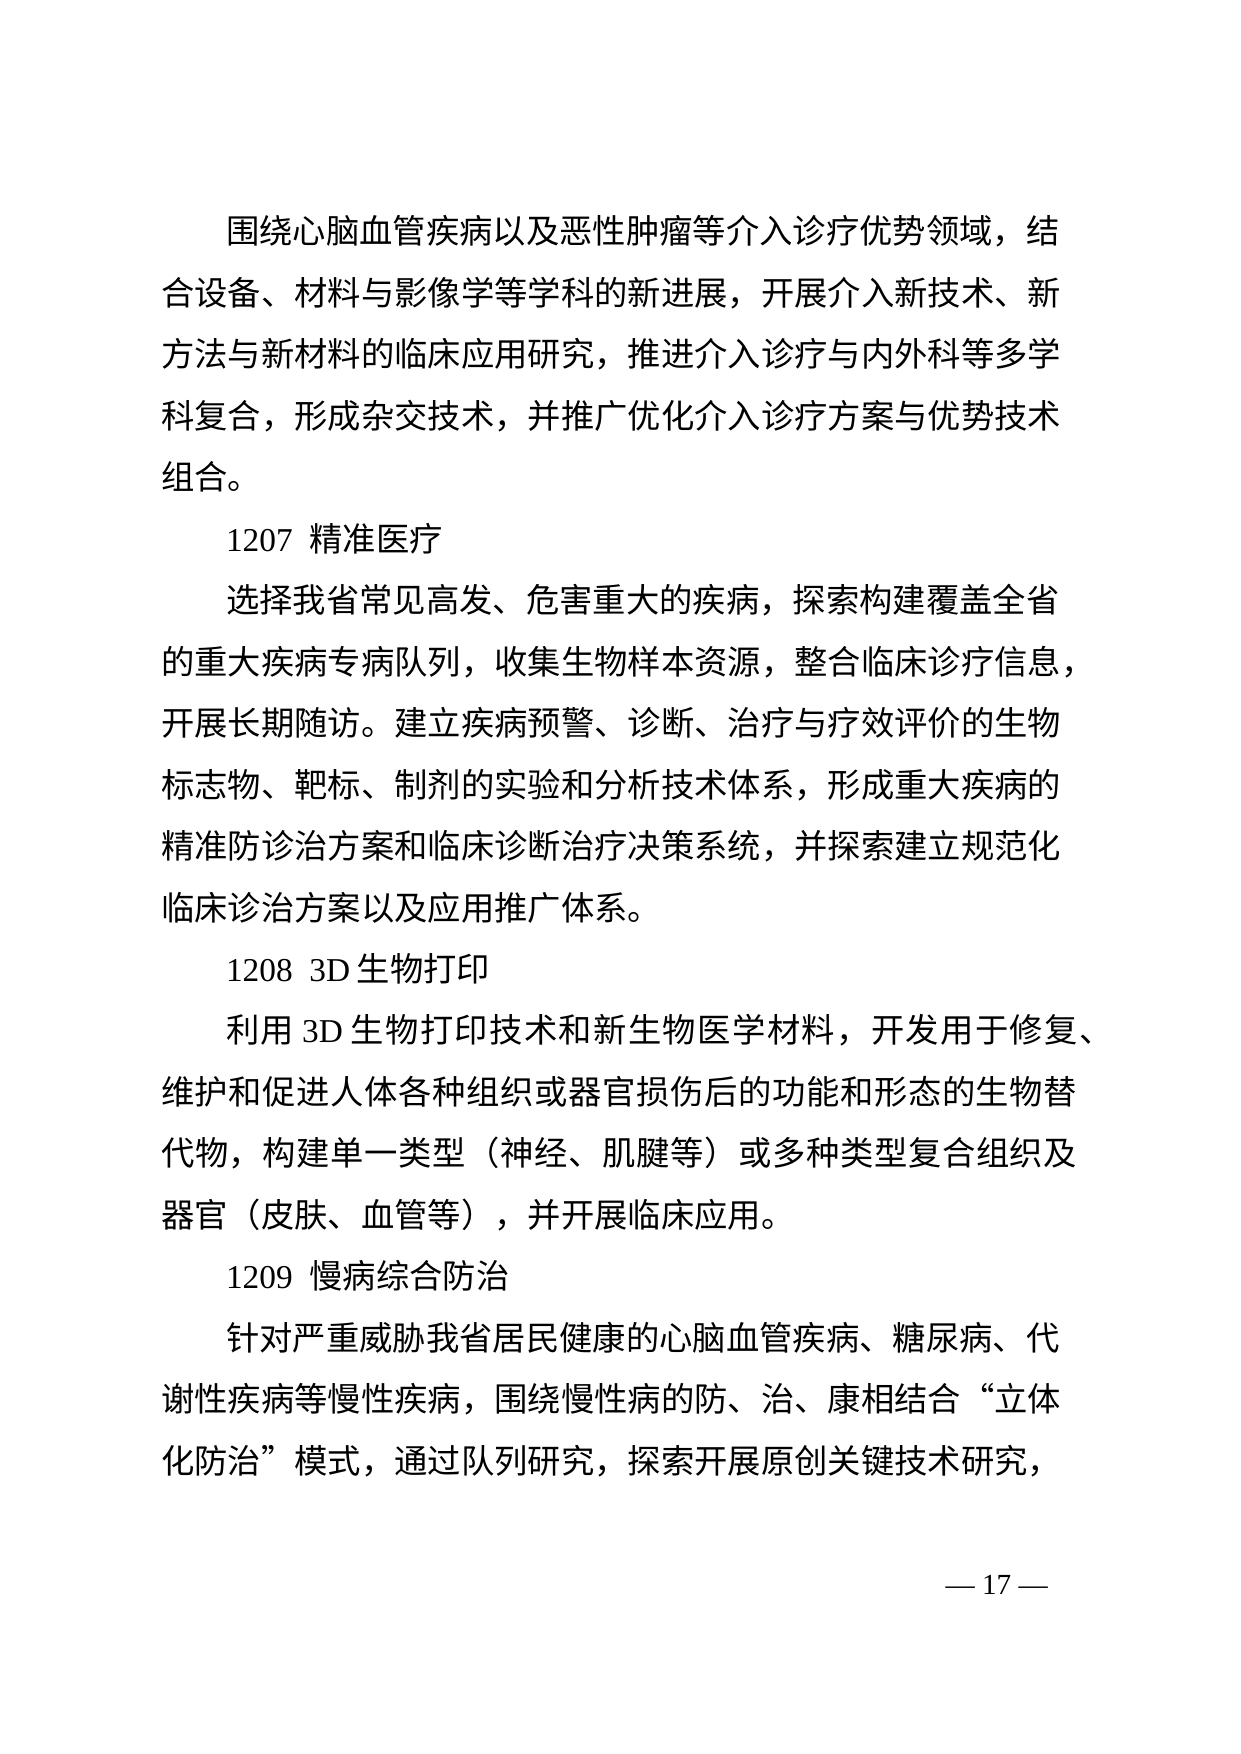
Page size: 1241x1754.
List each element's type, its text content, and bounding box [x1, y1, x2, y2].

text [161, 1298, 1079, 1483]
text 1208 3D生物打印 [161, 929, 1079, 991]
text 利用3D生物打印技术和新生物医学材料，开发用于修复、维护和促进人体各种组织或器官损伤后的功能和形态的生物替代物，构建单一类型（神经、肌腱等）或多种类型复合组织及器官（皮肤、血管等），并开展临床应用。 [161, 991, 1079, 1237]
text 选择我省常见高发、危害重大的疾病，探索构建覆盖全省的重大疾病专病队列，收集生物样本资源，整合临床诊疗信息，开展长期随访。建立疾病预警、诊断、治疗与疗效评价的生物标志物、靶标、制剂的实验和分析技术体系，形成重大疾病的精准防诊治方案和临床诊断治疗决策系统，并探索建立规范化临床诊治方案以及应用推广体系。 [161, 561, 1079, 929]
text 围绕心脑血管疾病以及恶性肿瘤等介入诊疗优势领域，结合设备、材料与影像学等学科的新进展，开展介入新技术、新方法与新材料的临床应用研究，推进介入诊疗与内外科等多学科复合，形成杂交技术，并推广优化介入诊疗方案与优势技术组合。 [161, 192, 1079, 499]
text 1207 精准医疗 [161, 499, 1079, 561]
text 1209 慢病综合防治 [161, 1237, 1079, 1298]
